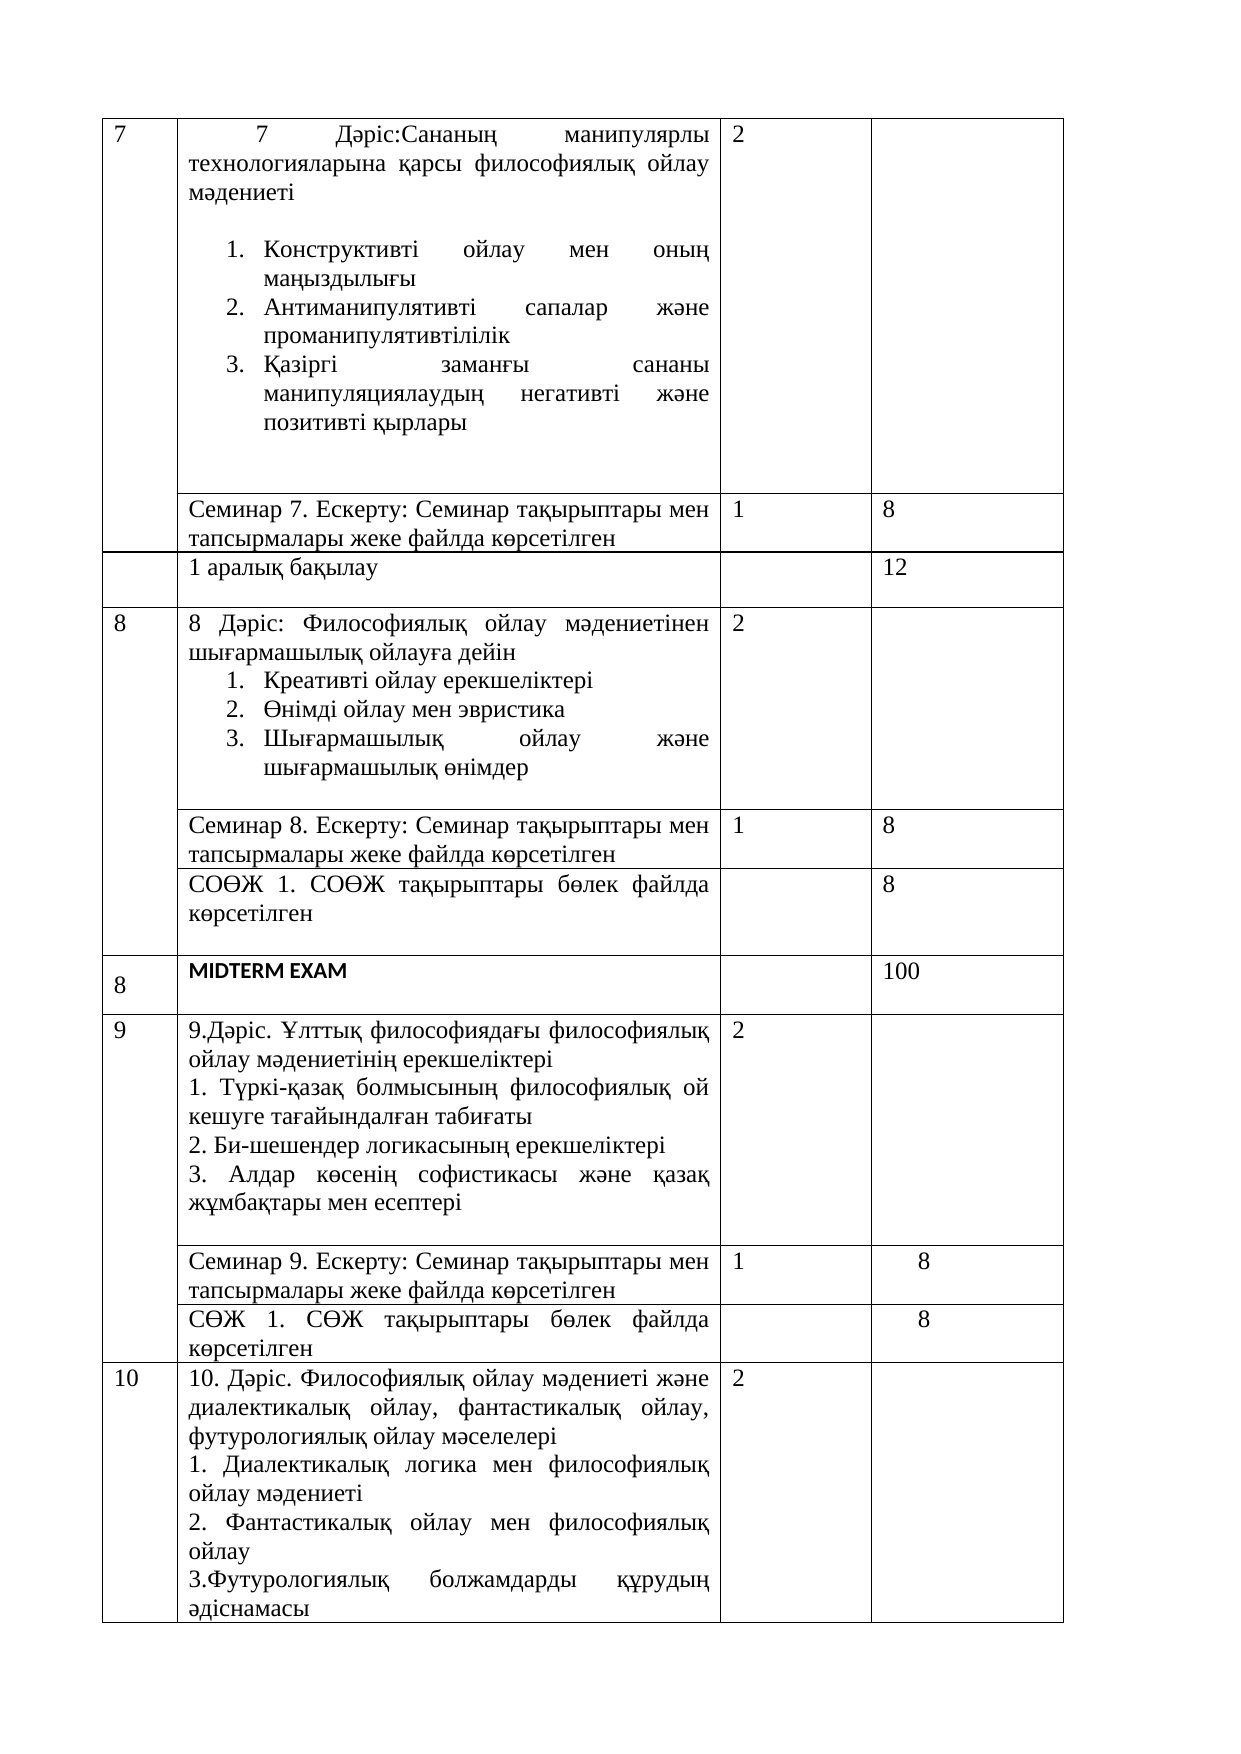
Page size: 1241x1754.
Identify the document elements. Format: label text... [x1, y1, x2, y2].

table_cell 8 [872, 810, 1063, 868]
table_cell 8 [872, 869, 1063, 955]
table_cell Семинар 8. Ескерту: Семинар тақырыптары мен тапсырмалары жеке файлда көрсетілген [178, 810, 720, 868]
table_cell 2 [721, 1363, 871, 1622]
table_cell [872, 608, 1063, 809]
table_cell Семинар 7. Ескерту: Семинар тақырыптары мен тапсырмалары жеке файлда көрсетілген [178, 494, 720, 551]
table_cell MIDTERM EXAM [178, 956, 720, 1014]
table_cell 7 [103, 119, 177, 551]
table_cell 2 [721, 608, 871, 809]
table_cell 8 [872, 494, 1063, 551]
table_cell СОӨЖ 1. СОӨЖ тақырыптары бөлек файлда көрсетілген [178, 869, 720, 955]
table_cell [872, 1363, 1063, 1622]
table_cell 7 Дәріс:Сананың манипулярлы технологияларына қарсы философиялық ойлау мәдениеті Конструктивті ойлау мен оның маңыздылығы Антиманипулятивті сапалар және проманипулятивтілілік Қазіргі заманғы сананы манипуляциялаудың негативті және позитивті қырлары [178, 119, 720, 493]
table_cell [721, 553, 871, 607]
table_cell [721, 869, 871, 955]
table_cell 2 [721, 119, 871, 493]
table_cell [872, 119, 1063, 493]
table_cell СӨЖ 1. СӨЖ тақырыптары бөлек файлда көрсетілген [178, 1305, 720, 1362]
table_cell 1 [721, 1246, 871, 1303]
table_cell [872, 1015, 1063, 1245]
table_cell 8 Дәріс: Философиялық ойлау мәдениетінен шығармашылық ойлауға дейін Креативті ойлау ерекшеліктері Өнімді ойлау мен эвристика Шығармашылық ойлау және шығармашылық өнімдер [178, 608, 720, 809]
table_cell 100 [872, 956, 1063, 1014]
table_cell 1 аралық бақылау [178, 553, 720, 607]
table_cell 9 [103, 1015, 177, 1362]
table_cell 12 [872, 553, 1063, 607]
table_cell 8 [103, 608, 177, 955]
table_cell 1 [721, 810, 871, 868]
table_cell 8 [872, 1305, 1063, 1362]
table_cell 8 [872, 1246, 1063, 1303]
table_cell [721, 1305, 871, 1362]
table_cell 9.Дәріс. Ұлттық философиядағы философиялық ойлау мәдениетінің ерекшеліктері 1. Түркі-қазақ болмысының философиялық ой кешуге тағайындалған табиғаты 2. Би-шешендер логикасының ерекшеліктері 3. Алдар көсенің софистикасы және қазақ жұмбақтары мен есептері [178, 1015, 720, 1245]
table_cell 2 [721, 1015, 871, 1245]
table_cell [721, 956, 871, 1014]
table_cell 10 [103, 1363, 177, 1622]
table_cell 8 [103, 956, 177, 1014]
table_cell 10. Дәріс. Философиялық ойлау мәдениеті және диалектикалық ойлау, фантастикалық ойлау, футурологиялық ойлау мәселелері 1. Диалектикалық логика мен философиялық ойлау мәдениеті 2. Фантастикалық ойлау мен философиялық ойлау 3.Футурологиялық болжамдарды құрудың әдіснамасы [178, 1363, 720, 1622]
table_cell 1 [721, 494, 871, 551]
table_cell Семинар 9. Ескерту: Семинар тақырыптары мен тапсырмалары жеке файлда көрсетілген [178, 1246, 720, 1303]
table_cell [103, 553, 177, 607]
